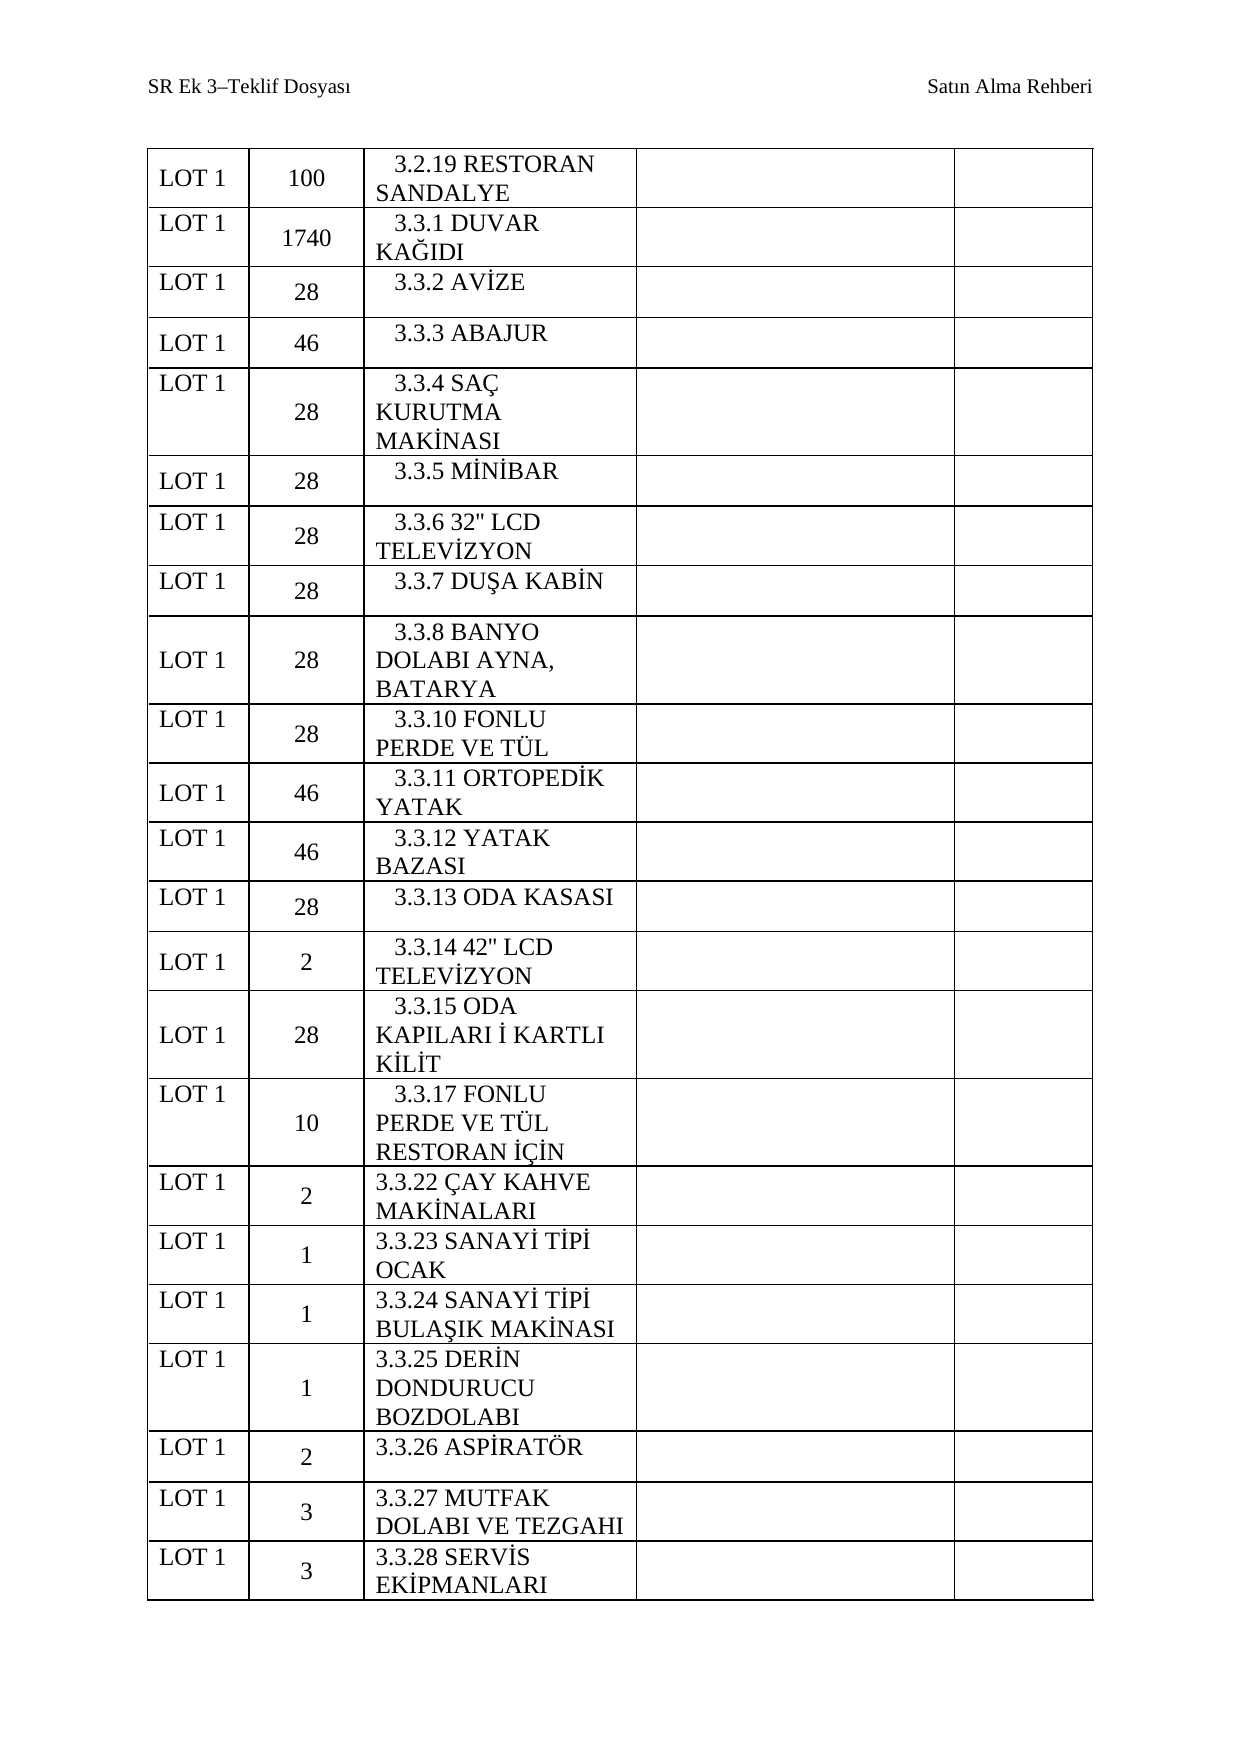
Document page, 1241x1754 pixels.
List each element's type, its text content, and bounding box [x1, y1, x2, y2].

table_cell 46 [250, 764, 363, 821]
table_cell 3.3.22 ÇAY KAHVE MAKİNALARI [365, 1167, 636, 1224]
table_cell [955, 1226, 1092, 1283]
table_cell [637, 1167, 954, 1224]
table_cell [637, 764, 954, 821]
table_cell [637, 507, 954, 564]
table_cell [637, 1483, 954, 1540]
table_cell LOT 1 [148, 1344, 248, 1430]
table_cell 3.3.4 SAÇ KURUTMA MAKİNASI [365, 369, 636, 455]
table_cell 3.3.10 FONLU PERDE VE TÜL [365, 705, 636, 762]
table_cell [955, 1344, 1092, 1430]
table_cell [637, 882, 954, 931]
table_cell [955, 617, 1092, 703]
table_cell 3.3.15 ODA KAPILARI İ KARTLI KİLİT [365, 991, 636, 1078]
table_cell LOT 1 [148, 822, 248, 880]
table_cell [637, 991, 954, 1078]
table_cell [637, 369, 954, 455]
table_cell 28 [250, 267, 363, 316]
table_cell 3.3.17 FONLU PERDE VE TÜL RESTORAN İÇİN [365, 1079, 636, 1165]
table_cell 3.3.13 ODA KASASI [365, 882, 636, 931]
table_cell 3 [250, 1542, 363, 1599]
table_cell [955, 823, 1092, 880]
table_cell LOT 1 [148, 149, 248, 207]
table_cell [955, 369, 1092, 455]
table_cell [637, 1432, 954, 1481]
table_cell [955, 1079, 1092, 1165]
table_cell 3 [250, 1483, 363, 1540]
table_cell 3.3.5 MİNİBAR [365, 456, 636, 505]
table_cell [637, 1285, 954, 1343]
table_cell [955, 705, 1092, 762]
table_cell [955, 318, 1092, 367]
table_cell 3.3.26 ASPİRATÖR [365, 1432, 636, 1481]
table_cell LOT 1 [148, 1226, 248, 1283]
table_cell [637, 1542, 954, 1599]
table_cell LOT 1 [148, 1285, 248, 1343]
table_cell LOT 1 [148, 763, 248, 821]
table_cell 1 [250, 1285, 363, 1343]
table_cell 1 [250, 1226, 363, 1283]
table_cell 3.2.19 RESTORAN SANDALYE [365, 149, 636, 207]
table_cell 28 [250, 566, 363, 615]
table_cell [955, 456, 1092, 505]
table_cell 3.3.8 BANYO DOLABI AYNA, BATARYA [365, 617, 636, 703]
table_cell [955, 1483, 1092, 1540]
table_cell 3.3.2 AVİZE [365, 267, 636, 316]
table_cell LOT 1 [148, 208, 248, 266]
table_cell LOT 1 [148, 1166, 248, 1224]
table_cell LOT 1 [148, 368, 248, 455]
table_cell [637, 208, 954, 266]
table_cell [637, 456, 954, 505]
table_cell [955, 507, 1092, 564]
table_cell 3.3.23 SANAYİ TİPİ OCAK [365, 1226, 636, 1283]
table_cell 28 [250, 369, 363, 455]
table_cell [955, 991, 1092, 1078]
table_cell 3.3.3 ABAJUR [365, 318, 636, 367]
table_cell 28 [250, 882, 363, 931]
table_cell [637, 1079, 954, 1165]
table_cell 2 [250, 1167, 363, 1224]
table_cell LOT 1 [148, 881, 248, 931]
table_cell [955, 764, 1092, 821]
table_cell LOT 1 [148, 1482, 248, 1540]
table_cell [955, 1167, 1092, 1224]
table_cell LOT 1 [148, 267, 248, 316]
table_cell 3.3.28 SERVİS EKİPMANLARI [365, 1542, 636, 1599]
table_cell 3.3.14 42'' LCD TELEVİZYON [365, 932, 636, 990]
table_cell [637, 318, 954, 367]
table_cell [955, 932, 1092, 990]
table_cell [637, 566, 954, 615]
table_cell [955, 1432, 1092, 1481]
table_cell 3.3.12 YATAK BAZASI [365, 823, 636, 880]
table_cell 28 [250, 991, 363, 1078]
table_cell 2 [250, 932, 363, 990]
table_cell 3.3.11 ORTOPEDİK YATAK [365, 764, 636, 821]
table_cell [955, 149, 1092, 207]
table_cell [955, 566, 1092, 615]
table_cell 1740 [250, 208, 363, 266]
table_cell [637, 149, 954, 207]
table_cell 28 [250, 617, 363, 703]
table_cell 3.3.25 DERİN DONDURUCU BOZDOLABI [365, 1344, 636, 1430]
table_cell [955, 267, 1092, 316]
table_cell [637, 705, 954, 762]
table_cell LOT 1 [148, 616, 248, 703]
table_cell LOT 1 [148, 1431, 248, 1481]
table_cell 10 [250, 1079, 363, 1165]
table_cell [637, 1226, 954, 1283]
table_cell [637, 932, 954, 990]
table_cell LOT 1 [148, 566, 248, 615]
table_cell [955, 1285, 1092, 1343]
table_cell LOT 1 [148, 506, 248, 564]
table_cell LOT 1 [148, 456, 248, 505]
table_cell [955, 1542, 1092, 1599]
table_cell [637, 617, 954, 703]
table_cell [637, 1344, 954, 1430]
table_cell [637, 823, 954, 880]
table_cell 3.3.24 SANAYİ TİPİ BULAŞIK MAKİNASI [365, 1285, 636, 1343]
table_cell 3.3.6 32'' LCD TELEVİZYON [365, 507, 636, 564]
table_cell [955, 882, 1092, 931]
table_cell [637, 267, 954, 316]
table_cell LOT 1 [148, 1079, 248, 1165]
table_cell 28 [250, 507, 363, 564]
table_cell LOT 1 [148, 1541, 248, 1599]
table_cell 46 [250, 318, 363, 367]
table_cell LOT 1 [148, 704, 248, 762]
table_cell 3.3.1 DUVAR KAĞIDI [365, 208, 636, 266]
table_cell 2 [250, 1432, 363, 1481]
table_cell 46 [250, 823, 363, 880]
table_cell 28 [250, 705, 363, 762]
table_cell 1 [250, 1344, 363, 1430]
table_cell 3.3.27 MUTFAK DOLABI VE TEZGAHI [365, 1483, 636, 1540]
table_cell 3.3.7 DUŞA KABİN [365, 566, 636, 615]
table_cell LOT 1 [148, 318, 248, 367]
table_cell LOT 1 [148, 991, 248, 1078]
table_cell 100 [250, 149, 363, 207]
table_cell [955, 208, 1092, 266]
table_cell 28 [250, 456, 363, 505]
table_cell LOT 1 [148, 932, 248, 990]
